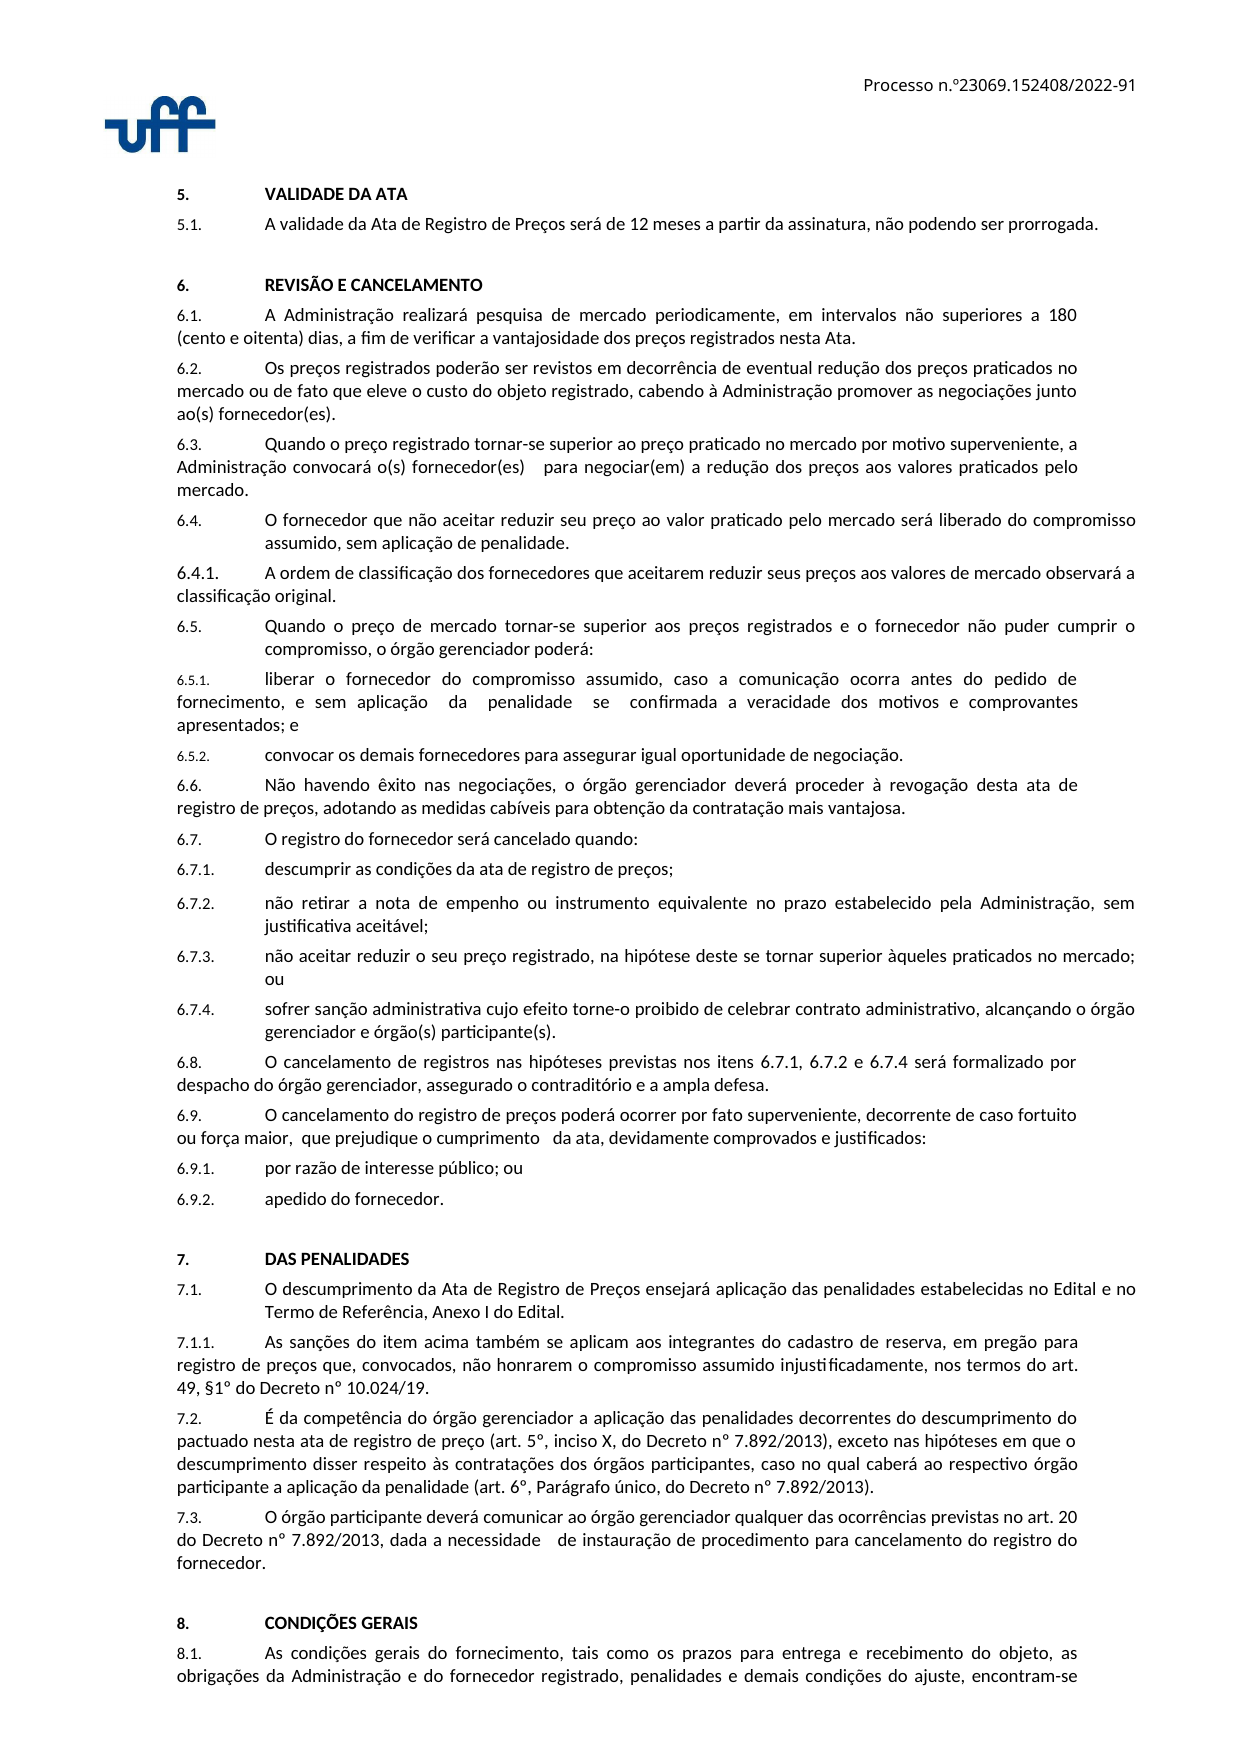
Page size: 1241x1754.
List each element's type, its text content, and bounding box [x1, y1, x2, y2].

list sofrer sanção administrativa cujo efeito torne-o proibido de celebrar contrato administrativo, alcançando o órgão gerenciador e órgão(s) participante(s). [177, 997, 1137, 1043]
list A Administração realizará pesquisa de mercado periodicamente, em intervalos não superiores a 180 (cento e oitenta) dias, a ﬁm de veriﬁcar a vantajosidade dos preços registrados nesta Ata. [177, 303, 1079, 349]
list descumprir as condições da ata de registro de preços; [177, 857, 1137, 880]
list A validade da Ata de Registro de Preços será de 12 meses a partir da assinatura, não podendo ser prorrogada. [177, 212, 1137, 235]
list O descumprimento da Ata de Registro de Preços ensejará aplicação das penalidades estabelecidas no Edital e no Termo de Referência, Anexo I do Edital. [177, 1277, 1137, 1323]
text 6.4.1. A ordem de classiﬁcação dos fornecedores que aceitarem reduzir seus preços aos valores de mercado observará a classiﬁcação original. [177, 561, 1137, 607]
list O fornecedor que não aceitar reduzir seu preço ao valor praticado pelo mercado será liberado do compromisso assumido, sem aplicação de penalidade. [177, 508, 1137, 554]
list liberar o fornecedor do compromisso assumido, caso a comunicação ocorra antes do pedido de fornecimento, e sem aplicação da penalidade se conﬁrmada a veracidade dos motivos e comprovantes apresentados; e [177, 667, 1079, 736]
list O cancelamento de registros nas hipóteses previstas nos itens 6.7.1, 6.7.2 e 6.7.4 será formalizado por despacho do órgão gerenciador, assegurado o contraditório e a ampla defesa. [177, 1050, 1078, 1096]
picture [103, 96, 216, 158]
list Os preços registrados poderão ser revistos em decorrência de eventual redução dos preços praticados no mercado ou de fato que eleve o custo do objeto registrado, cabendo à Administração promover as negociações junto ao(s) fornecedor(es). [177, 356, 1079, 425]
list Quando o preço registrado tornar-se superior ao preço praticado no mercado por motivo superveniente, a Administração convocará o(s) fornecedor(es) para negociar(em) a redução dos preços aos valores praticados pelo mercado. [177, 432, 1079, 501]
list O órgão participante deverá comunicar ao órgão gerenciador qualquer das ocorrências previstas no art. 20 do Decreto nº 7.892/2013, dada a necessidade de instauração de procedimento para cancelamento do registro do fornecedor. [177, 1505, 1078, 1574]
list não aceitar reduzir o seu preço registrado, na hipótese deste se tornar superior àqueles praticados no mercado; ou [177, 944, 1137, 990]
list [177, 1641, 1079, 1687]
list DAS PENALIDADES [177, 1247, 1137, 1270]
text 7.1.1. As sanções do item acima também se aplicam aos integrantes do cadastro de reserva, em pregão para registro de preços que, convocados, não honrarem o compromisso assumido injustiﬁcadamente, nos termos do art. 49, §1º do Decreto nº 10.024/19. [177, 1331, 1079, 1399]
list apedido do fornecedor. [177, 1187, 1137, 1209]
list REVISÃO E CANCELAMENTO [177, 273, 1137, 296]
list Quando o preço de mercado tornar-se superior aos preços registrados e o fornecedor não puder cumprir o compromisso, o órgão gerenciador poderá: [177, 614, 1137, 660]
list não retirar a nota de empenho ou instrumento equivalente no prazo estabelecido pela Administração, sem justiﬁcativa aceitável; [177, 891, 1137, 937]
list O registro do fornecedor será cancelado quando: [177, 827, 1137, 849]
list O cancelamento do registro de preços poderá ocorrer por fato superveniente, decorrente de caso fortuito ou força maior, que prejudique o cumprimento da ata, devidamente comprovados e justiﬁcados: [177, 1103, 1079, 1149]
list convocar os demais fornecedores para assegurar igual oportunidade de negociação. [177, 743, 1137, 766]
list VALIDADE DA ATA [177, 182, 1137, 205]
list CONDIÇÕES GERAIS [177, 1611, 1137, 1634]
list Não havendo êxito nas negociações, o órgão gerenciador deverá proceder à revogação desta ata de registro de preços, adotando as medidas cabíveis para obtenção da contratação mais vantajosa. [177, 774, 1079, 819]
list por razão de interesse público; ou [177, 1156, 1137, 1179]
list É da competência do órgão gerenciador a aplicação das penalidades decorrentes do descumprimento do pactuado nesta ata de registro de preço (art. 5º, inciso X, do Decreto nº 7.892/2013), exceto nas hipóteses em que o descumprimento disser respeito às contratações dos órgãos participantes, caso no qual caberá ao respectivo órgão participante a aplicação da penalidade (art. 6º, Parágrafo único, do Decreto nº 7.892/2013). [177, 1406, 1079, 1498]
